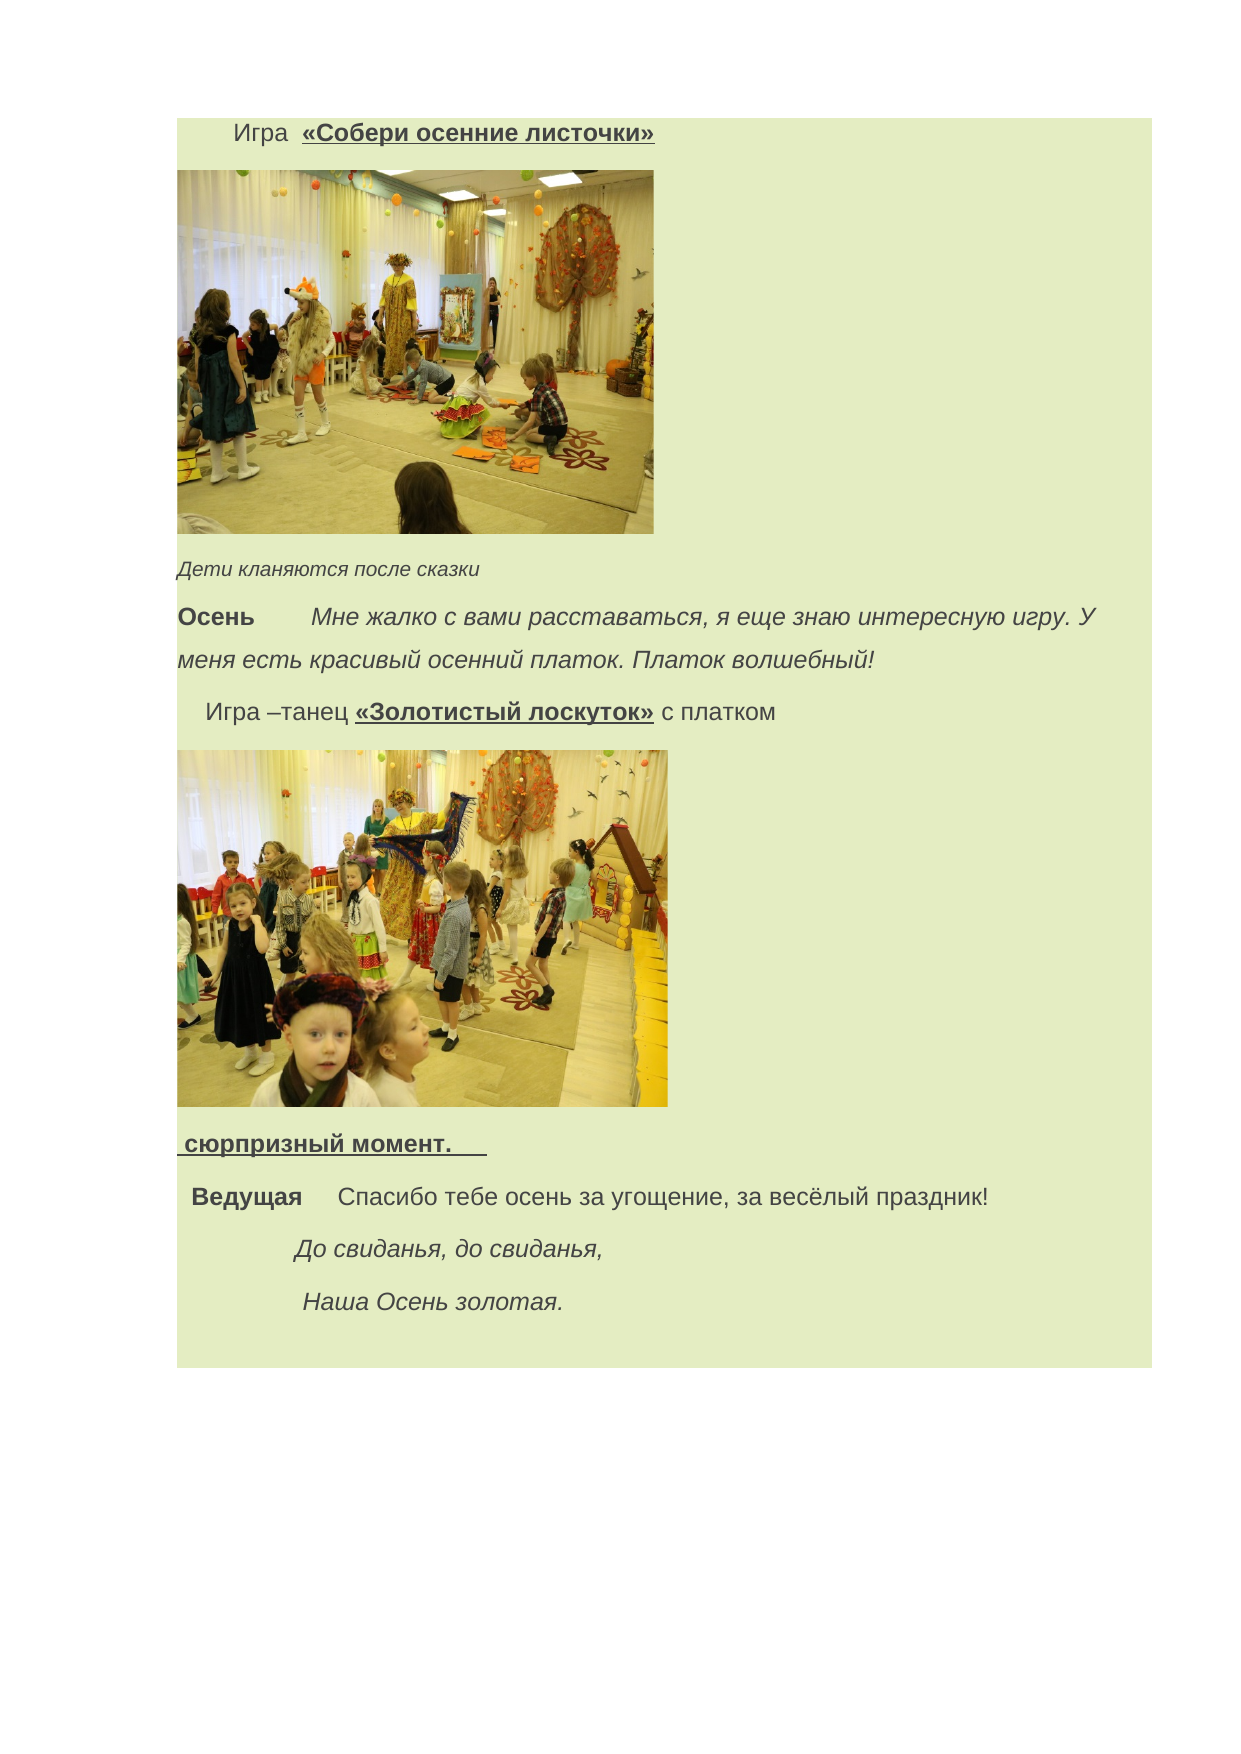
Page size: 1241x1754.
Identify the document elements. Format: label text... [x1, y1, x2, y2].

text До свиданья, до свиданья, [177, 1234, 1152, 1263]
picture [177, 170, 654, 534]
text сюрпризный момент. [177, 1129, 1152, 1158]
text Игра «Собери осенние листочки» [177, 118, 1152, 147]
text Наша Осень золотая. [177, 1287, 1152, 1316]
text Осень Мне жалко с вами расставаться, я еще знаю интересную игру. У меня есть красивый осенний платок. Платок волшебный! [177, 602, 1152, 674]
text Ведущая Спасибо тебе осень за угощение, за весёлый праздник! [177, 1182, 1152, 1211]
picture [177, 750, 668, 1107]
text Игра –танец «Золотистый лоскуток» с платком [177, 697, 1152, 726]
text Дети кланяются после сказки [177, 556, 1152, 580]
